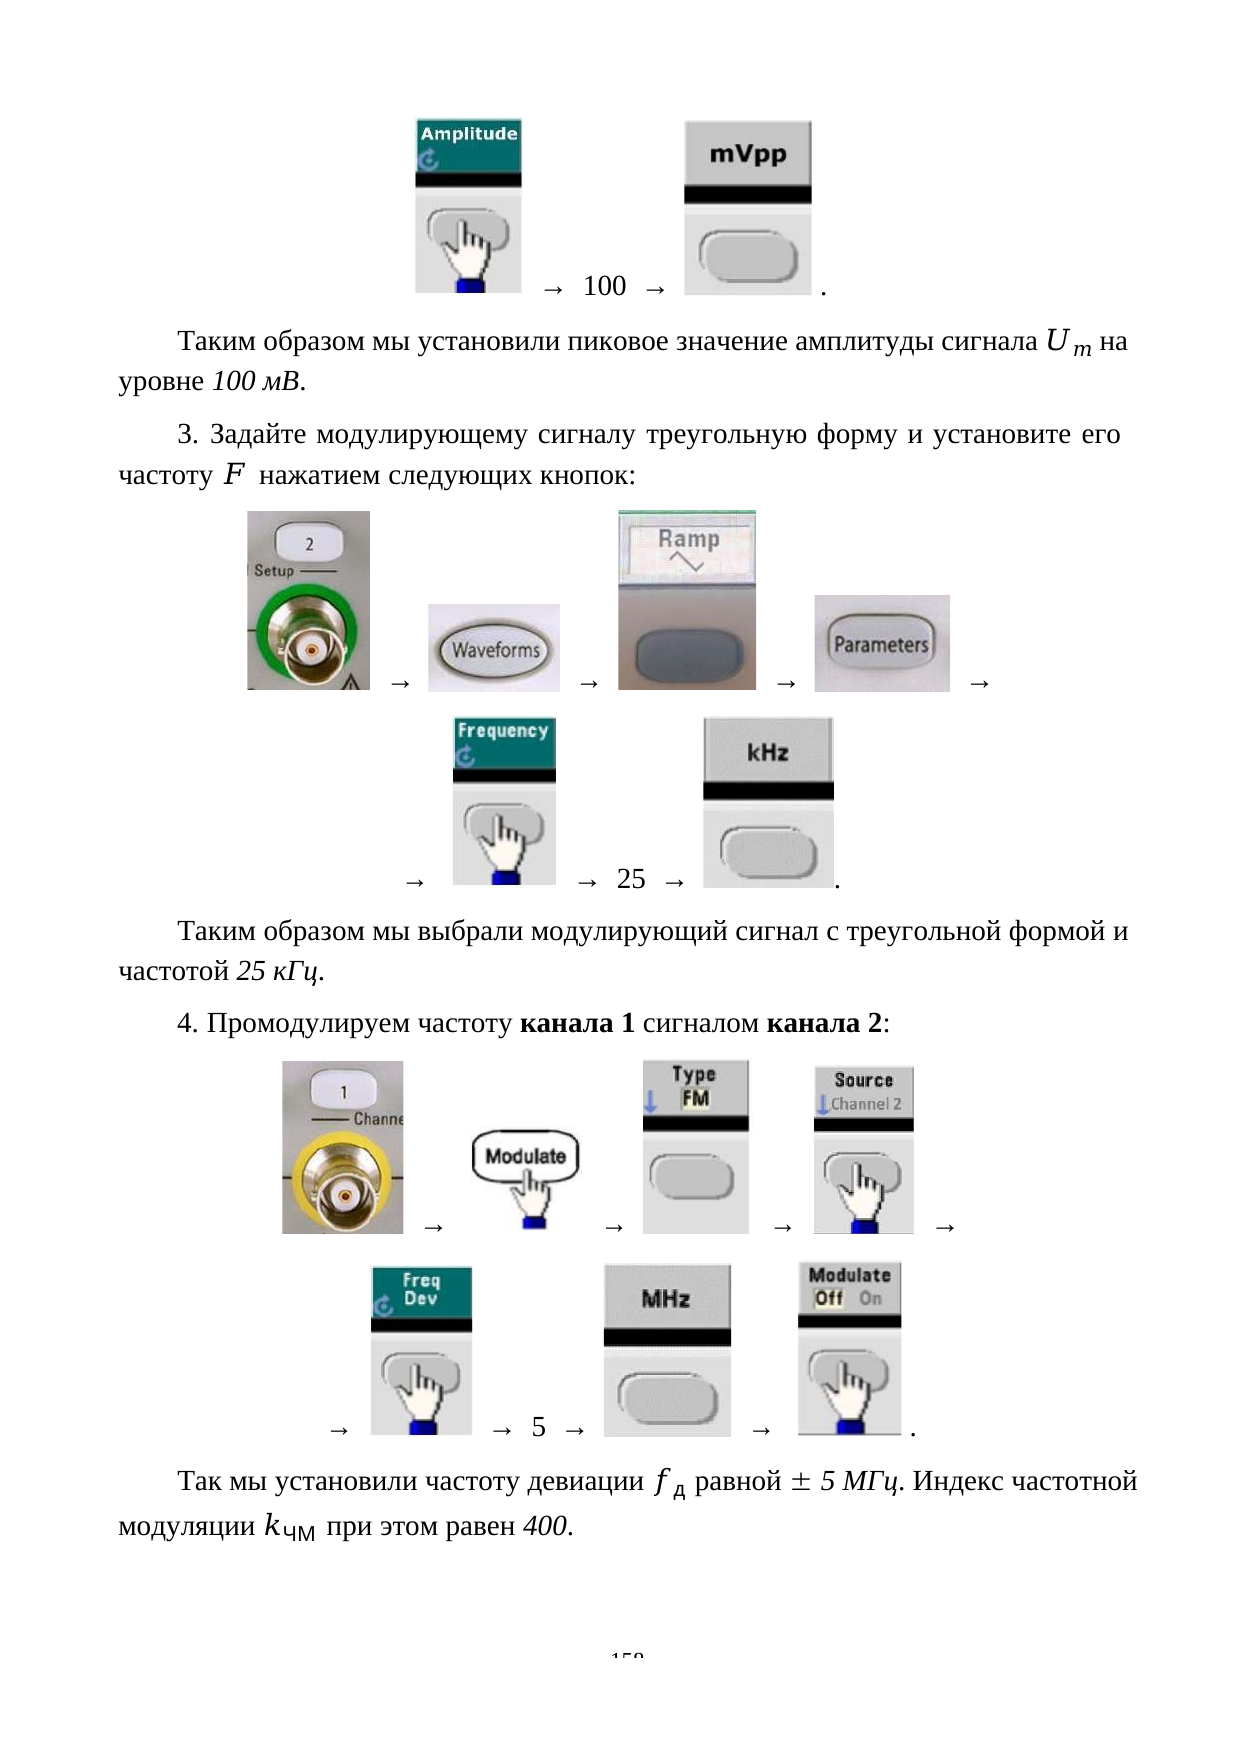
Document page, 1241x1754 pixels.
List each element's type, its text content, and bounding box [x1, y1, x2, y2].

text Таким образом мы выбрали модулирующий сигнал с треугольной формой и частотой 25 кГц. [118, 913, 1163, 986]
text Так мы установили частоту девиации 𝑓д равной  5 МГц. Индекс частотной модуляции 𝑘ЧМ при этом равен 400. [118, 1461, 1163, 1546]
picture [247, 511, 370, 690]
picture [790, 1258, 902, 1437]
picture [282, 1061, 404, 1234]
picture [618, 510, 757, 690]
picture [643, 1058, 753, 1234]
text → → 25 → . [92, 715, 1150, 894]
text → → → → [92, 510, 1149, 696]
picture [451, 715, 558, 888]
picture [812, 1065, 914, 1234]
list Задайте модулирующему сигналу треугольную форму и установите его частоту 𝐹 нажатием следующих кнопок: [118, 416, 1123, 491]
list Промодулируем частоту канала 1 сигналом канала 2: [177, 1005, 1163, 1039]
text → 100 → . [539, 268, 1163, 302]
picture [414, 116, 524, 296]
picture [684, 120, 812, 268]
text Таким образом мы установили пиковое значение амплитуды сигнала 𝑈𝑚 на уровне 100 мВ. [118, 321, 1163, 397]
picture [368, 1265, 473, 1437]
picture [703, 716, 834, 888]
picture [603, 1263, 732, 1437]
